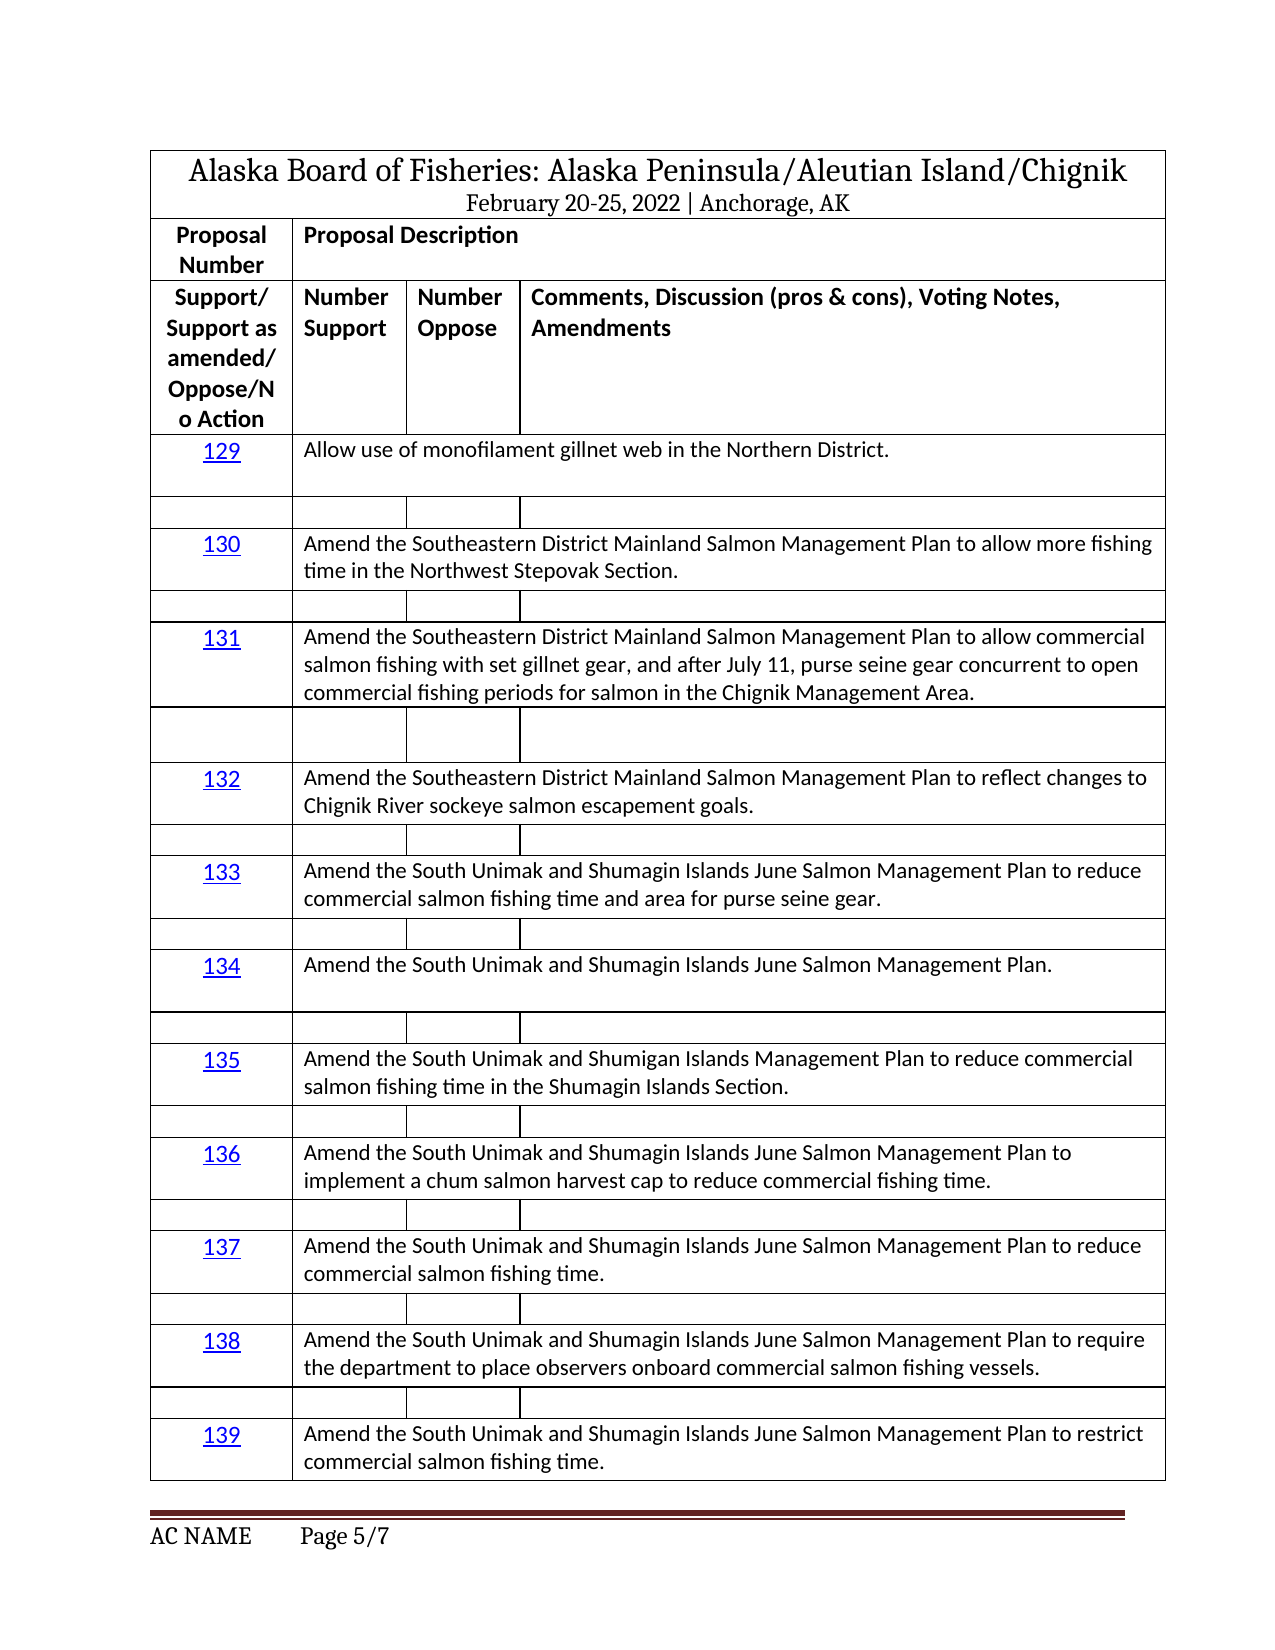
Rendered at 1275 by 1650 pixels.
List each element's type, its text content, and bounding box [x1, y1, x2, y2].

table_cell [407, 1106, 519, 1137]
table_cell [407, 1294, 519, 1324]
table_cell 130 [151, 529, 292, 590]
table_cell [521, 1106, 1165, 1137]
table_cell [293, 919, 406, 949]
table_cell [293, 1294, 406, 1324]
table_cell Amend the South Unimak and Shumagin Islands June Salmon Management Plan to restrict commercial salmon fishing time. [293, 1419, 1165, 1480]
table_cell Allow use of monofilament gillnet web in the Northern District. [293, 435, 1165, 496]
table_cell [407, 1388, 519, 1418]
table_cell [151, 591, 292, 621]
table_cell [407, 708, 519, 762]
table_cell [407, 497, 519, 528]
table_cell Proposal Description [293, 219, 1165, 280]
table_cell [407, 1013, 519, 1043]
table_cell [151, 708, 292, 762]
table_cell [151, 1388, 292, 1418]
table_cell 129 [151, 435, 292, 496]
table_cell 133 [151, 856, 292, 918]
table_cell [521, 708, 1165, 762]
table_cell [293, 708, 406, 762]
table_cell Amend the South Unimak and Shumagin Islands June Salmon Management Plan to reduce commercial salmon fishing time. [293, 1231, 1165, 1293]
table_cell Amend the South Unimak and Shumigan Islands Management Plan to reduce commercial salmon fishing time in the Shumagin Islands Section. [293, 1044, 1165, 1105]
table_cell Amend the South Unimak and Shumagin Islands June Salmon Management Plan to reduce commercial salmon fishing time and area for purse seine gear. [293, 856, 1165, 918]
table_cell 137 [151, 1231, 292, 1293]
table_cell Amend the Southeastern District Mainland Salmon Management Plan to allow commercial salmon fishing with set gillnet gear, and after July 11, purse seine gear concurrent to open commercial fishing periods for salmon in the Chignik Management Area. [293, 623, 1165, 706]
table_cell [151, 1106, 292, 1137]
table_cell [407, 919, 519, 949]
table_cell [521, 825, 1165, 855]
table_cell [151, 1200, 292, 1230]
table_cell [407, 825, 519, 855]
table_cell [151, 825, 292, 855]
table_cell Support/ Support as amended/Oppose/No Action [151, 281, 292, 434]
table_cell [521, 1294, 1165, 1324]
table_cell [407, 1200, 519, 1230]
table_cell Amend the Southeastern District Mainland Salmon Management Plan to reflect changes to Chignik River sockeye salmon escapement goals. [293, 763, 1165, 824]
table_cell Comments, Discussion (pros & cons), Voting Notes, Amendments [521, 281, 1165, 434]
table_cell Amend the South Unimak and Shumagin Islands June Salmon Management Plan to require the department to place observers onboard commercial salmon fishing vessels. [293, 1325, 1165, 1386]
table_cell Number Oppose [407, 281, 519, 434]
table_cell [521, 1388, 1165, 1418]
table_cell [293, 1200, 406, 1230]
table_cell [521, 497, 1165, 528]
table_cell Amend the South Unimak and Shumagin Islands June Salmon Management Plan. [293, 950, 1165, 1011]
table_cell Amend the Southeastern District Mainland Salmon Management Plan to allow more fishing time in the Northwest Stepovak Section. [293, 529, 1165, 590]
table_cell [293, 825, 406, 855]
table_cell Amend the South Unimak and Shumagin Islands June Salmon Management Plan to implement a chum salmon harvest cap to reduce commercial fishing time. [293, 1138, 1165, 1199]
table_cell [151, 1013, 292, 1043]
table_cell [521, 591, 1165, 621]
table_cell [151, 1294, 292, 1324]
table_cell 131 [151, 623, 292, 706]
table_cell [293, 1388, 406, 1418]
table_cell [293, 591, 406, 621]
table_cell 132 [151, 763, 292, 824]
table_cell 136 [151, 1138, 292, 1199]
table_cell [151, 497, 292, 528]
table_cell [521, 919, 1165, 949]
table_cell 138 [151, 1325, 292, 1386]
table_cell [293, 497, 406, 528]
table_cell Proposal Number [151, 219, 292, 280]
table_cell 135 [151, 1044, 292, 1105]
table_cell Number Support [293, 281, 406, 434]
table_cell 139 [151, 1419, 292, 1480]
table_cell [521, 1200, 1165, 1230]
table_header Alaska Board of Fisheries: Alaska Peninsula/Aleutian Island/Chignik February 20-25, 2022 | Anchorage, AK [151, 151, 1165, 218]
table_cell [293, 1013, 406, 1043]
table_cell 134 [151, 950, 292, 1011]
table_cell [151, 919, 292, 949]
table_cell [293, 1106, 406, 1137]
table_cell [521, 1013, 1165, 1043]
table_cell [407, 591, 519, 621]
